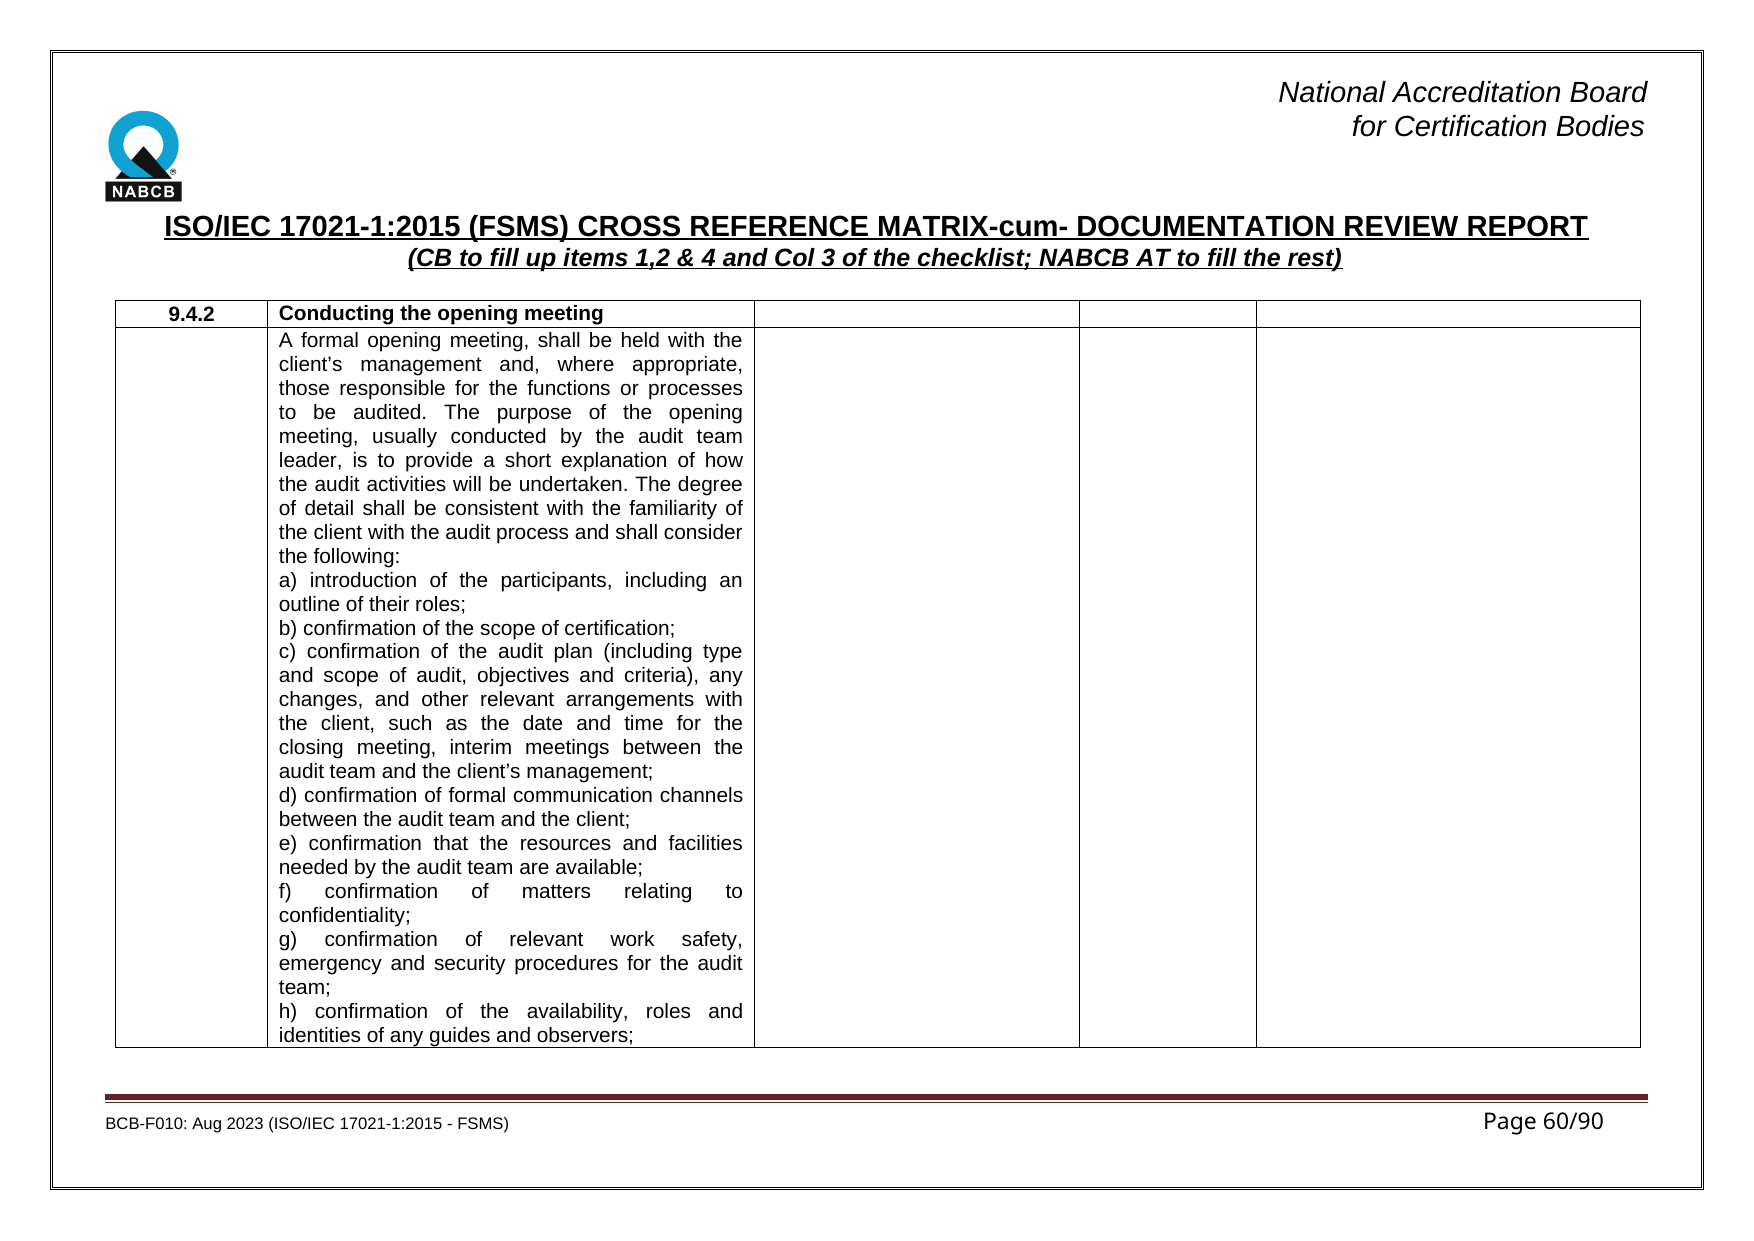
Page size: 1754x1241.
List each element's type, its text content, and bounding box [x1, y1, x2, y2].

table_cell 9.4.2 [116, 301, 267, 327]
table_cell [1257, 328, 1640, 1047]
picture [105, 109, 183, 202]
table_cell [755, 328, 1079, 1047]
table_cell [1080, 328, 1256, 1047]
table_cell [1257, 301, 1640, 327]
table_cell [755, 301, 1079, 327]
table_cell Conducting the opening meeting [268, 301, 754, 327]
table_cell [1080, 301, 1256, 327]
table_cell [116, 328, 267, 1047]
